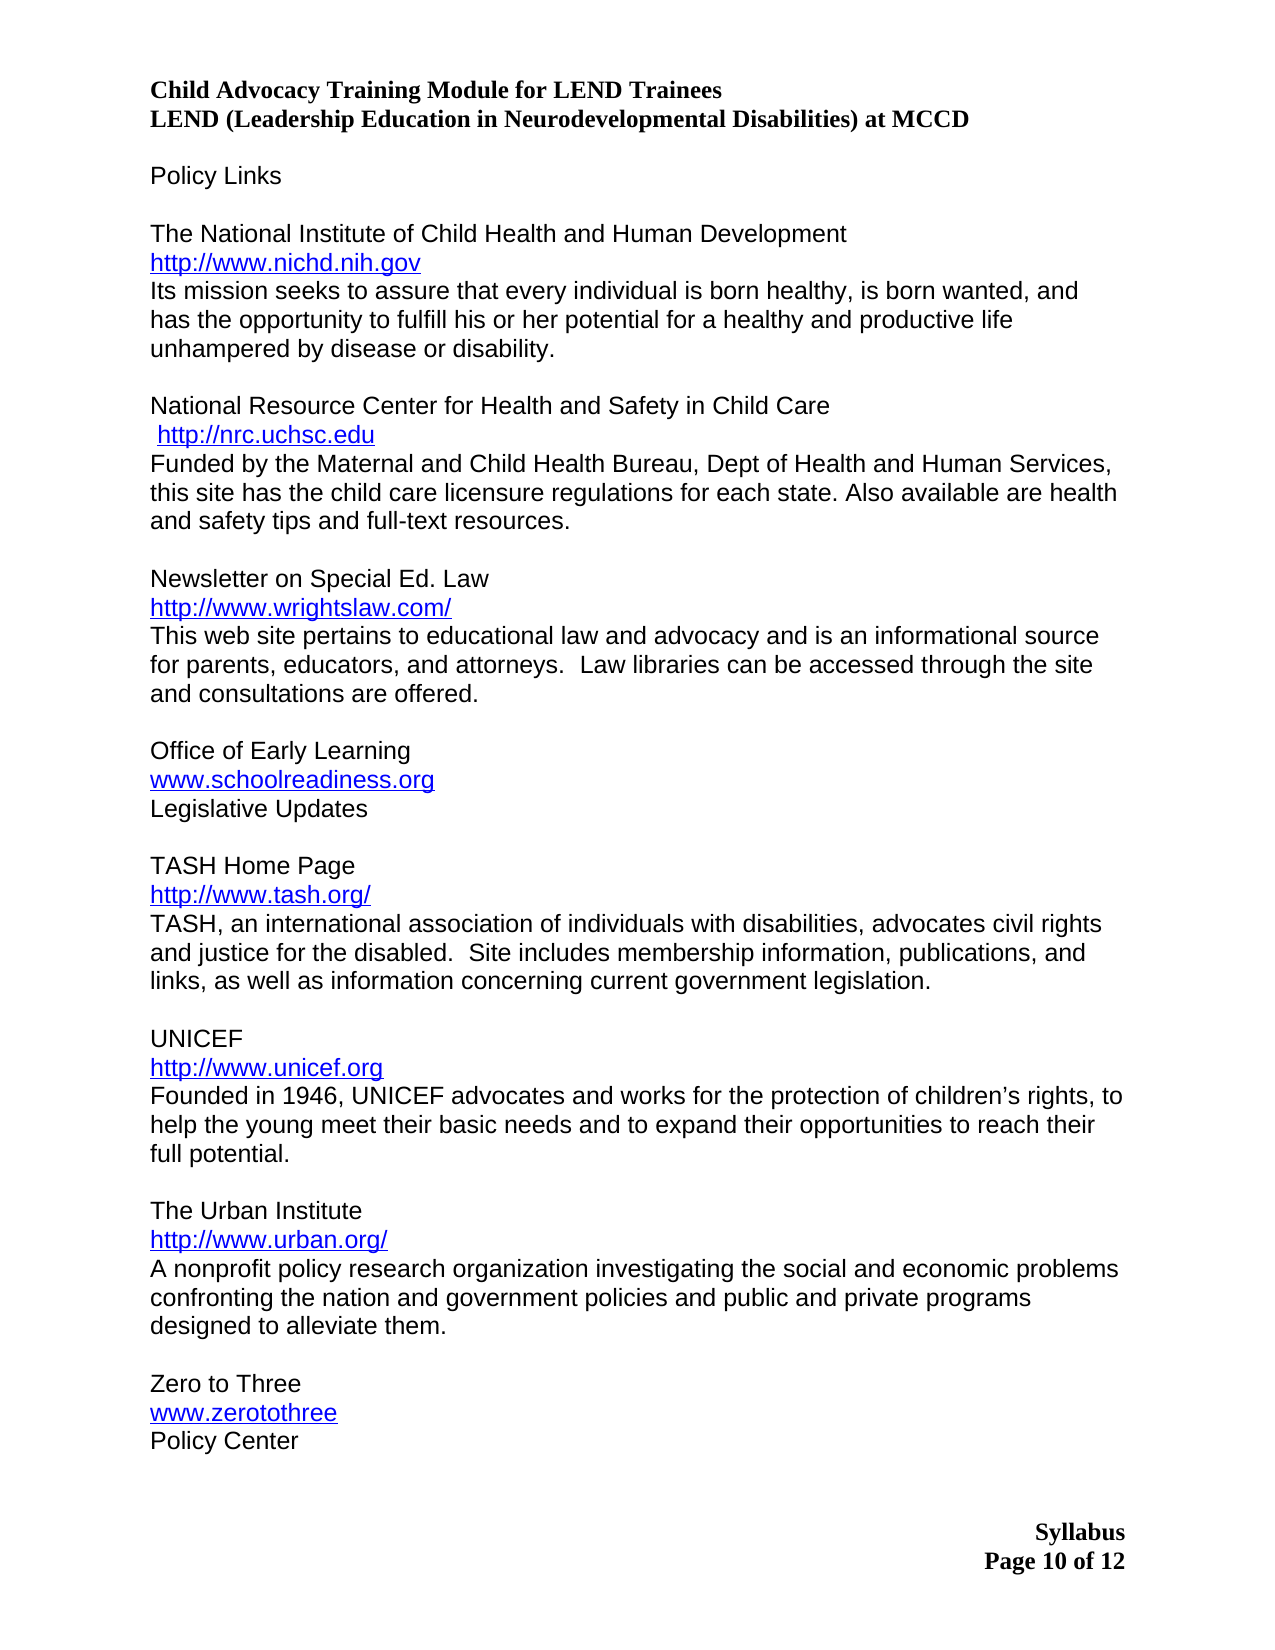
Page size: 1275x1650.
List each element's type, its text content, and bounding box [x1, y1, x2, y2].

text http://www.wrightslaw.com/ This web site pertains to educational law and advocacy and is an informational source for parents, educators, and attorneys. Law libraries can be accessed through the site and consultations are offered. [150, 592, 1125, 707]
text The National Health and Human Development [150, 219, 1125, 247]
text UNICEF [150, 1024, 1125, 1052]
text Funded by the Maternal and Child Health Bureau, Dept of Health and Human Services, this site has the child care licensure regulations for each state. Also available are health and safety tips and full-text resources. [150, 449, 1125, 535]
text http://nrc.uchsc.edu [150, 420, 1125, 449]
text Newsletter on Special Ed. Law [150, 564, 1125, 592]
text http://www.unicef.org [150, 1052, 1125, 1081]
text www.schoolreadiness.org [150, 765, 1125, 794]
text www.zerotothree [150, 1397, 1125, 1426]
text Office of Early Learning [150, 736, 1125, 765]
text http://www.nichd.nih.gov [150, 247, 1125, 276]
text http://www.tash.org/ TASH, an international association of individuals with disabilities, advocates civil rights and justice for the disabled. Site includes membership information, publications, and links, as well as information concerning current government legislation. [150, 880, 1125, 1024]
text National Resource Center for Health and Safety in Child Care [150, 391, 1125, 420]
text TASH Home Page [150, 851, 1125, 880]
text A nonprofit policy research organization investigating the social and economic problems confronting the nation and government policies and public and private programs [150, 1254, 1125, 1311]
text designed to alleviate them. [150, 1311, 1125, 1340]
text Zero to Three [150, 1369, 1125, 1397]
text Policy Links [150, 161, 1125, 190]
text Founded in 1946, UNICEF advocates and works for the protection of children’s rights, to help the young meet their basic needs and to expand their opportunities to reach their full potential. [150, 1081, 1125, 1167]
text Its mission seeks to assure that every individual is born healthy, is born wanted, and has the opportunity to fulfill his or her potential for a healthy and productive life unhampered by disease or disability. [150, 276, 1125, 362]
text The Urban Institute [150, 1196, 1125, 1225]
text Legislative Updates [150, 794, 1125, 822]
text http://www.urban.org/ [150, 1225, 1125, 1254]
